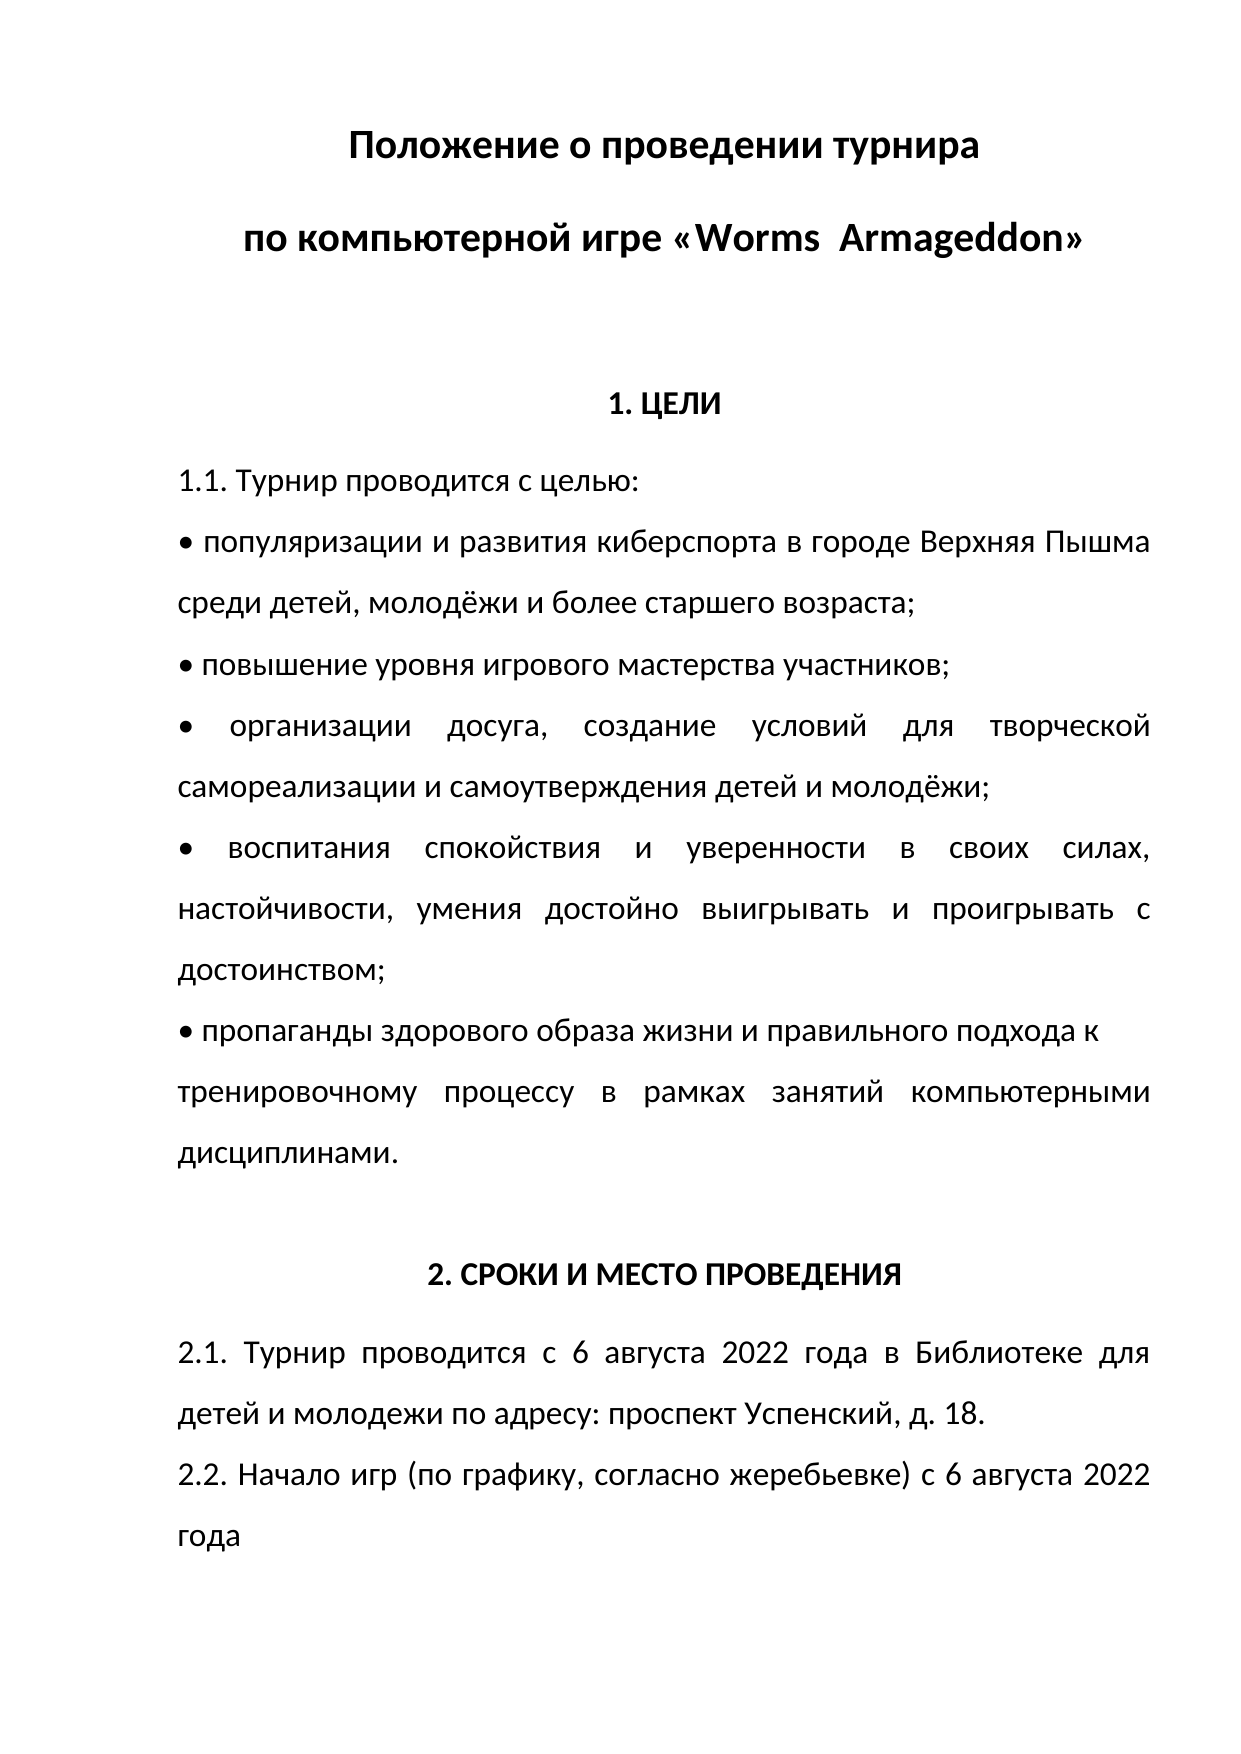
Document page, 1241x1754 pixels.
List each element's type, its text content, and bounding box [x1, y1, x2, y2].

text Положение о проведении турнира [177, 118, 1152, 169]
text 1. ЦЕЛИ [177, 382, 1152, 422]
text тренировочному процессу в рамках занятий компьютерными дисциплинами. [177, 1070, 1152, 1172]
text 2. СРОКИ И МЕСТО ПРОВЕДЕНИЯ [177, 1253, 1152, 1294]
text 1.1. Турнир проводится с целью: [177, 459, 1152, 500]
text 2.2. Начало игр (по графику, согласно жеребьевке) с 6 августа 2022 года [177, 1453, 1152, 1554]
text • пропаганды здорового образа жизни и правильного подхода к [177, 1009, 1152, 1049]
text по компьютерной игре «Worms Armageddon» [177, 211, 1152, 262]
text • организации досуга, создание условий для творческой самореализации и самоутверждения детей и молодёжи; [177, 703, 1152, 805]
text • повышение уровня игрового мастерства участников; [177, 642, 1152, 683]
text 2.1. Турнир проводится с 6 августа 2022 года в Библиотеке для детей и молодежи по адресу: проспект Успенский, д. 18. [177, 1331, 1152, 1432]
text • воспитания спокойствия и уверенности в своих силах, настойчивости, умения достойно выигрывать и проигрывать с достоинством; [177, 826, 1152, 988]
text • популяризации и развития киберспорта в городе Верхняя Пышма среди детей, молодёжи и более старшего возраста; [177, 520, 1152, 622]
